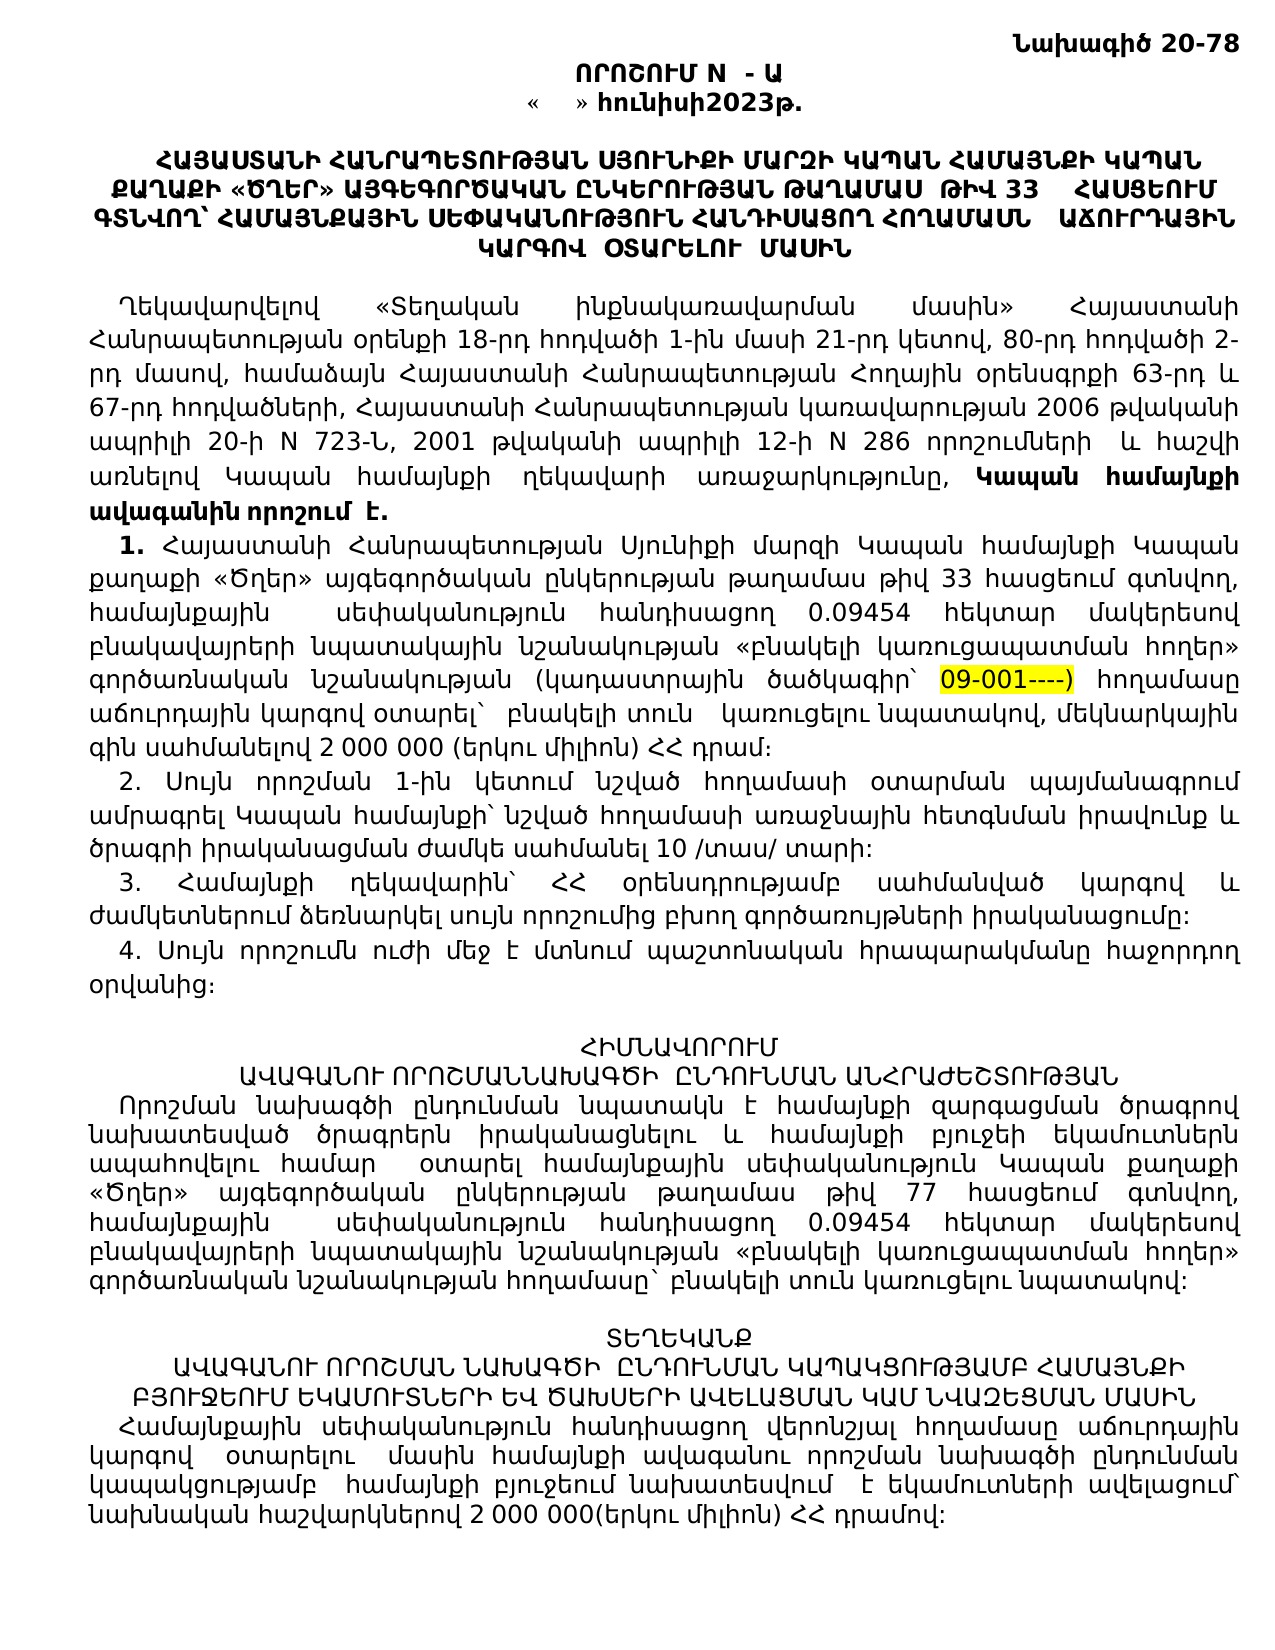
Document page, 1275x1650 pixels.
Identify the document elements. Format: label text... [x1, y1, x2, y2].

text Ղեկավարվելով «Տեղական ինքնակառավարման մասին» Հայաստանի Հանրապետության օրենքի 18-րդ հոդվածի 1-ին մասի 21-րդ կետով, 80-րդ հոդվածի 2-րդ մասով, համաձայն Հայաստանի Հանրապետության Հողային օրենսգրքի 63-րդ և 67-րդ հոդվածների, Հայաստանի Հանրապետության կառավարության 2006 թվականի ապրիլի 20-ի N 723-Ն, 2001 թվականի ապրիլի 12-ի N 286 որոշումների և հաշվի առնելով Կապան համայնքի ղեկավարի առաջարկությունը, Կապան համայնքի ավագանին որոշում է. [89, 292, 1240, 527]
text Նախագիծ 20-78 [89, 29, 1240, 59]
text 3. Համայնքի ղեկավարին՝ ՀՀ օրենսդրությամբ սահմանված կարգով և ժամկետներում ձեռնարկել սույն որոշումից բխող գործառույթների իրականացումը: [89, 868, 1240, 931]
text ԱՎԱԳԱՆՈՒ ՈՐՈՇՄԱՆՆԱԽԱԳԾԻ ԸՆԴՈՒՆՄԱՆ ԱՆՀՐԱԺԵՇՏՈՒԹՅԱՆ [89, 1062, 1240, 1091]
text 4․ Սույն որոշումն ուժի մեջ է մտնում պաշտոնական հրապարակմանը հաջորդող օրվանից։ [89, 935, 1240, 999]
text Համայնքային սեփականություն հանդիսացող վերոնշյալ հողամասը աճուրդային կարգով օտարելու մասին համայնքի ավագանու որոշման նախագծի ընդունման կապակցությամբ համայնքի բյուջեում նախատեսվում է եկամուտների ավելացում՝ նախնական հաշվարկներով 2 000 000(երկու միլիոն) ՀՀ դրամով: [89, 1412, 1240, 1530]
text ՀԻՄՆԱՎՈՐՈՒՄ [89, 1033, 1240, 1062]
text ՏԵՂԵԿԱՆՔ [89, 1324, 1240, 1354]
text ՈՐՈՇՈՒՄ N - Ա   հունիսի2023թ. [89, 59, 1240, 117]
text Որոշման նախագծի ընդունման նպատակն է համայնքի զարգացման ծրագրով նախատեսված ծրագրերն իրականացնելու և համայնքի բյուջեի եկամուտներն ապահովելու համար օտարել համայնքային սեփականություն Կապան քաղաքի «Ծղեր» այգեգործական ընկերության թաղամաս թիվ 77 հասցեում գտնվող, համայնքային սեփականություն հանդիսացող 0.09454 հեկտար մակերեսով բնակավայրերի նպատակային նշանակության «բնակելի կառուցապատման հողեր» գործառնական նշանակության հողամասը` բնակելի տուն կառուցելու նպատակով: [89, 1091, 1240, 1295]
text ՀԱՅԱՍՏԱՆԻ ՀԱՆՐԱՊԵՏՈՒԹՅԱՆ ՍՅՈՒՆԻՔԻ ՄԱՐԶԻ ԿԱՊԱՆ ՀԱՄԱՅՆՔԻ ԿԱՊԱՆ ՔԱՂԱՔԻ «ԾՂԵՐ» ԱՅԳԵԳՈՐԾԱԿԱՆ ԸՆԿԵՐՈՒԹՅԱՆ ԹԱՂԱՄԱՍ ԹԻՎ 33 ՀԱՍՑԵՈՒՄ ԳՏՆՎՈՂ՝ ՀԱՄԱՅՆՔԱՅԻՆ ՍԵՓԱԿԱՆՈՒԹՅՈՒՆ ՀԱՆԴԻՍԱՑՈՂ ՀՈՂԱՄԱՍՆ ԱՃՈՒՐԴԱՅԻՆ ԿԱՐԳՈՎ ՕՏԱՐԵԼՈՒ ՄԱՍԻՆ [89, 146, 1240, 263]
text ԱՎԱԳԱՆՈՒ ՈՐՈՇՄԱՆ ՆԱԽԱԳԾԻ ԸՆԴՈՒՆՄԱՆ ԿԱՊԱԿՑՈՒԹՅԱՄԲ ՀԱՄԱՅՆՔԻ ԲՅՈՒՋԵՈՒՄ ԵԿԱՄՈՒՏՆԵՐԻ ԵՎ ԾԱԽՍԵՐԻ ԱՎԵԼԱՑՄԱՆ ԿԱՄ ՆՎԱԶԵՑՄԱՆ ՄԱՍԻՆ [89, 1354, 1240, 1412]
text 1. Հայաստանի Հանրապետության Սյունիքի մարզի Կապան համայնքի Կապան քաղաքի «Ծղեր» այգեգործական ընկերության թաղամաս թիվ 33 հասցեում գտնվող, համայնքային սեփականություն հանդիսացող 0.09454 հեկտար մակերեսով բնակավայրերի նպատակային նշանակության «բնակելի կառուցապատման հողեր» գործառնական նշանակության (կադաստրային ծածկագիր՝ 09-001----) հողամասը աճուրդային կարգով օտարել` բնակելի տուն կառուցելու նպատակով, մեկնարկային գին սահմանելով 2 000 000 (երկու միլիոն) ՀՀ դրամ։ [89, 531, 1240, 763]
text 2. Սույն որոշման 1-ին կետում նշված հողամասի օտարման պայմանագրում ամրագրել Կապան համայնքի՝ նշված հողամասի առաջնային հետգնման իրավունք և ծրագրի իրականացման ժամկե սահմանել 10 /տաս/ տարի: [89, 767, 1240, 863]
